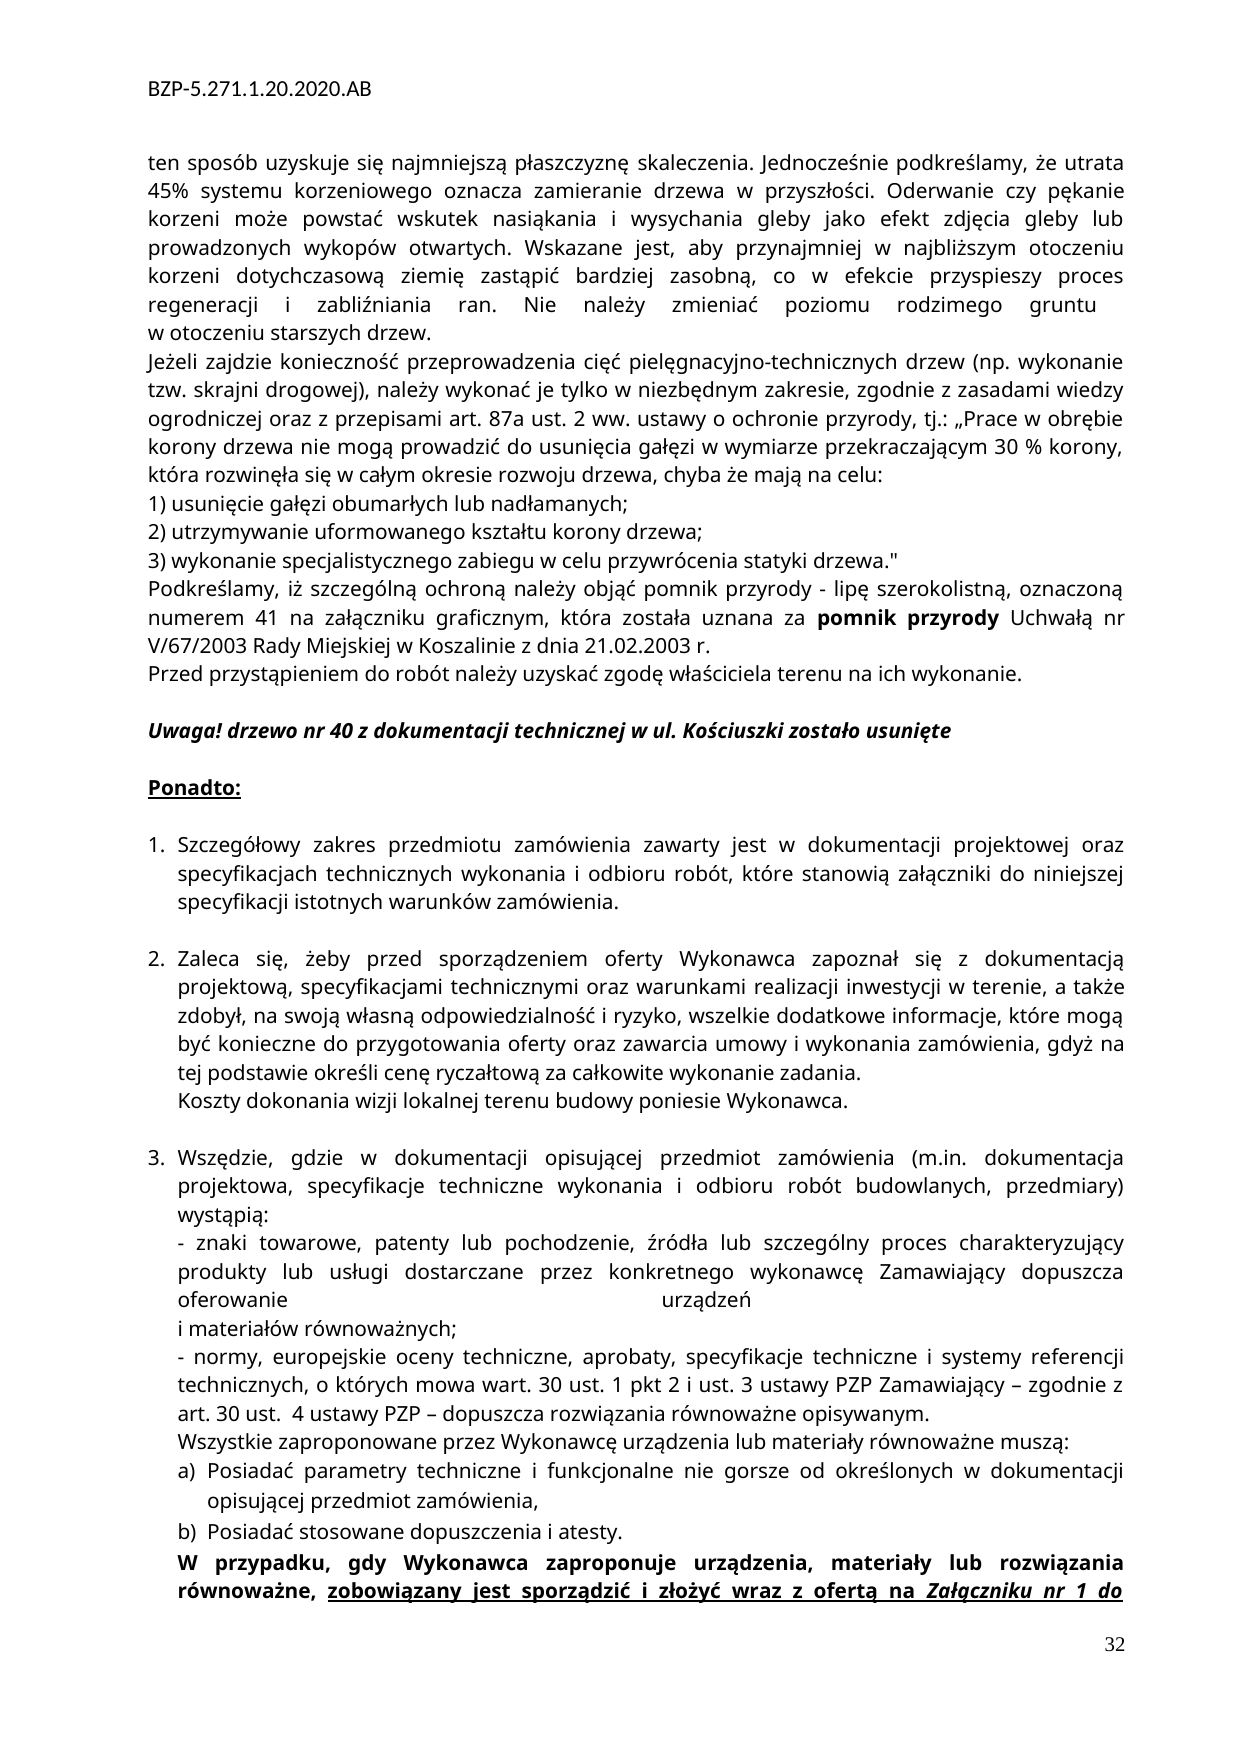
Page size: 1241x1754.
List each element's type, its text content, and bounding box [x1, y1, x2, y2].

text Uwaga! drzewo nr 40 z dokumentacji technicznej w ul. Kościuszki zostało usunięte [148, 716, 1125, 745]
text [177, 1548, 1125, 1604]
text Koszty dokonania wizji lokalnej terenu budowy poniesie Wykonawca. [177, 1086, 1125, 1114]
text Ponadto: [148, 773, 1125, 802]
text Podkreślamy, iż szczególną ochroną należy objąć pomnik przyrody - lipę szerokolistną, oznaczoną numerem 41 na załączniku graficznym, która została uznana za pomnik przyrody Uchwałą nr V/67/2003 Rady Miejskiej w Koszalinie z dnia 21.02.2003 r. [148, 574, 1125, 659]
text Przed przystąpieniem do robót należy uzyskać zgodę właściciela terenu na ich wykonanie. [148, 659, 1125, 688]
list Zaleca się, żeby przed sporządzeniem oferty Wykonawca zapoznał się z dokumentacją projektową, specyfikacjami technicznymi oraz warunkami realizacji inwestycji w terenie, a także zdobył, na swoją własną odpowiedzialność i ryzyko, wszelkie dodatkowe informacje, które mogą być konieczne do przygotowania oferty oraz zawarcia umowy i wykonania zamówienia, gdyż na tej podstawie określi cenę ryczałtową za całkowite wykonanie zadania. [148, 944, 1125, 1086]
list Posiadać stosowane dopuszczenia i atesty. [177, 1517, 1125, 1546]
list Wszędzie, gdzie w dokumentacji opisującej przedmiot zamówienia (m.in. dokumentacja projektowa, specyfikacje techniczne wykonania i odbioru robót budowlanych, przedmiary) wystąpią: [148, 1143, 1125, 1228]
text 2) utrzymywanie uformowanego kształtu korony drzewa; [148, 517, 1125, 546]
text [148, 148, 1125, 347]
list Szczegółowy zakres przedmiotu zamówienia zawarty jest w dokumentacji projektowej oraz specyfikacjach technicznych wykonania i odbioru robót, które stanowią załączniki do niniejszej specyfikacji istotnych warunków zamówienia. [148, 830, 1125, 916]
text - normy, europejskie oceny techniczne, aprobaty, specyfikacje techniczne i systemy referencji technicznych, o których mowa wart. 30 ust. 1 pkt 2 i ust. 3 ustawy PZP Zamawiający – zgodnie z art. 30 ust. 4 ustawy PZP – dopuszcza rozwiązania równoważne opisywanym. [177, 1342, 1125, 1427]
text 3) wykonanie specjalistycznego zabiegu w celu przywrócenia statyki drzewa." [148, 546, 1125, 574]
text - znaki towarowe, patenty lub pochodzenie, źródła lub szczególny proces charakteryzujący produkty lub usługi dostarczane przez konkretnego wykonawcę Zamawiający dopuszcza oferowanie urządzeń i materiałów równoważnych; [177, 1228, 1125, 1342]
text 1) usunięcie gałęzi obumarłych lub nadłamanych; [148, 489, 1125, 517]
text Jeżeli zajdzie konieczność przeprowadzenia cięć pielęgnacyjno-technicznych drzew (np. wykonanie tzw. skrajni drogowej), należy wykonać je tylko w niezbędnym zakresie, zgodnie z zasadami wiedzy ogrodniczej oraz z przepisami art. 87a ust. 2 ww. ustawy o ochronie przyrody, tj.: „Prace w obrębie korony drzewa nie mogą prowadzić do usunięcia gałęzi w wymiarze przekraczającym 30 % korony, która rozwinęła się w całym okresie rozwoju drzewa, chyba że mają na celu: [148, 347, 1125, 489]
text Wszystkie zaproponowane przez Wykonawcę urządzenia lub materiały równoważne muszą: [177, 1427, 1125, 1456]
list Posiadać parametry techniczne i funkcjonalne nie gorsze od określonych w dokumentacji opisującej przedmiot zamówienia, [177, 1456, 1125, 1515]
